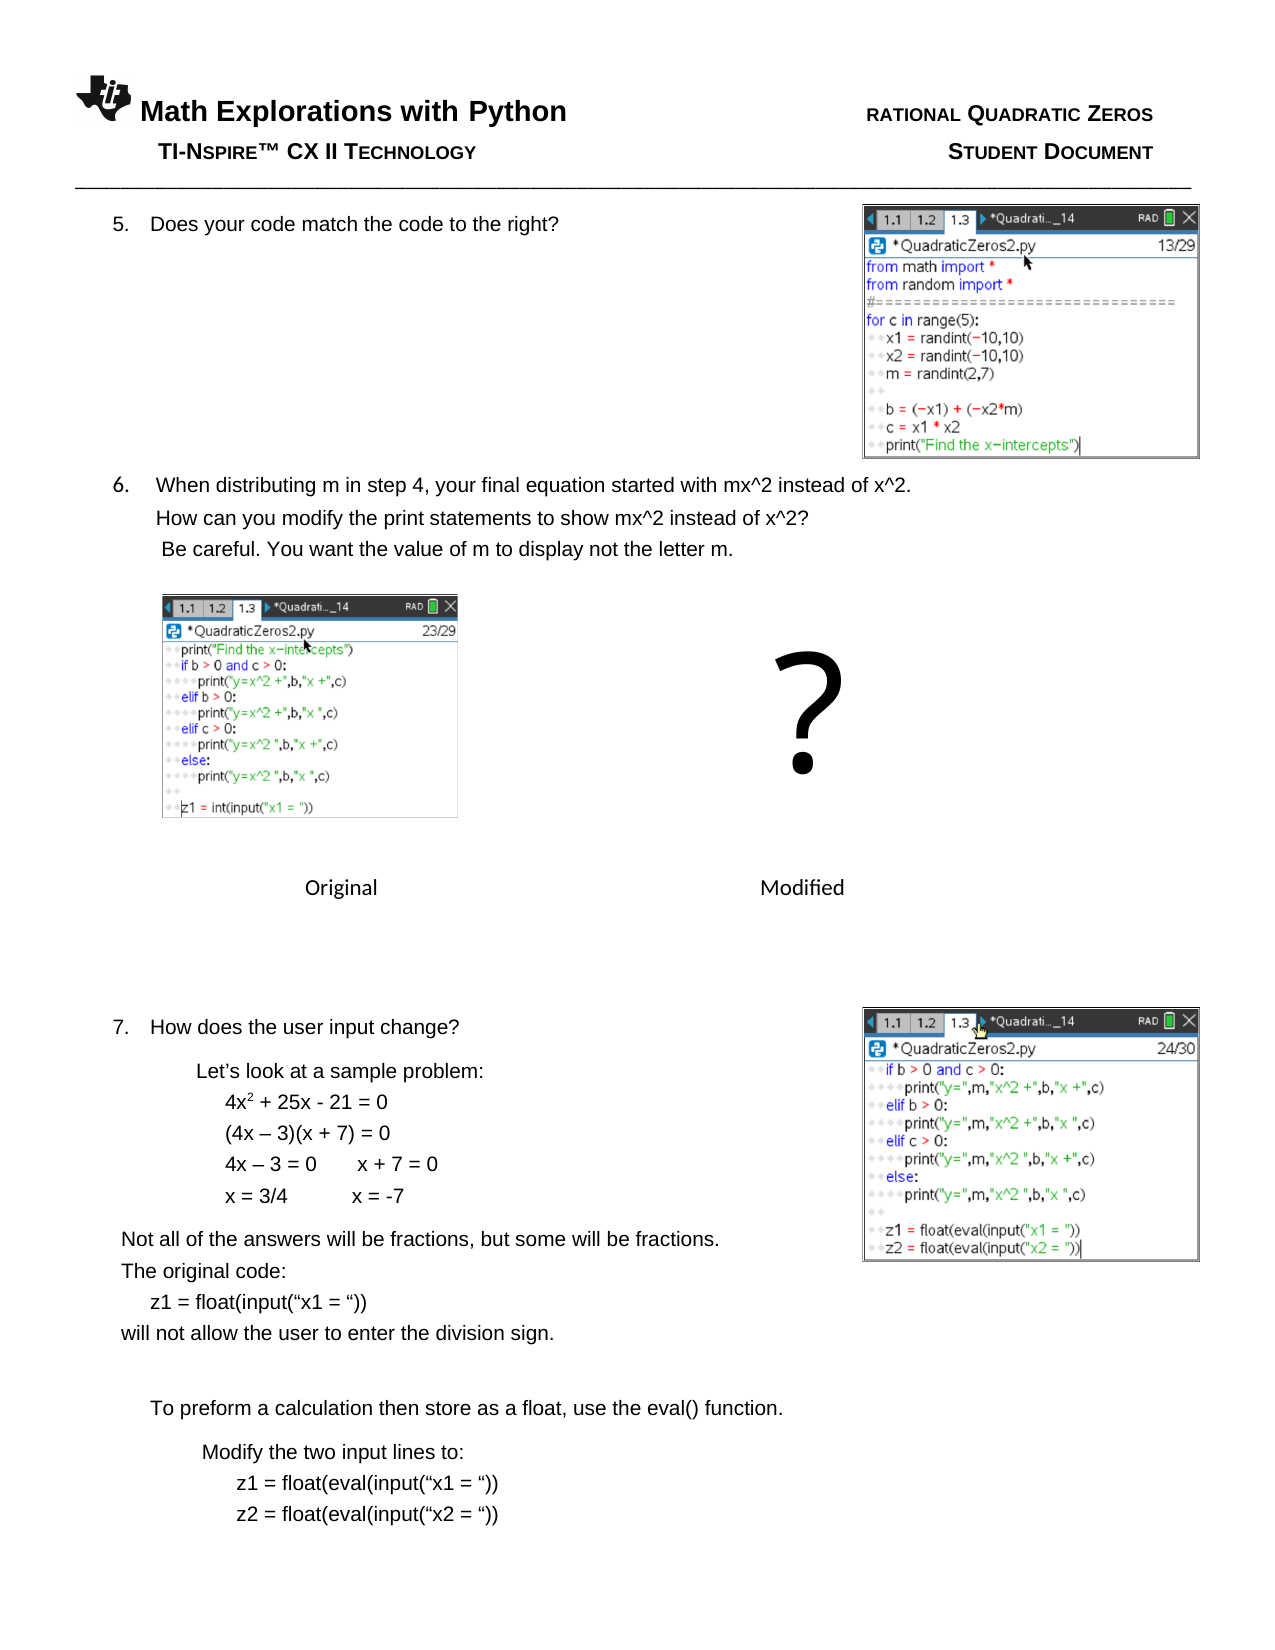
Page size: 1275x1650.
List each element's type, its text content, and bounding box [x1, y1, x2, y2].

table_cell [851, 1008, 1211, 1570]
table_cell [851, 205, 1211, 467]
table_cell How does the user input change? Let’s look at a sample problem: 4x2 + 25x - 21 = 0 (4x – 3)(x + 7) = 0 4x – 3 = 0 x + 7 = 0 x = 3/4 x = -7 Not all of the answers will be fractions, but some will be fractions. The original code: z1 = float(input(“x1 = “)) will not allow the user to enter the division sign. To preform a calculation then store as a float, use the eval() function. Modify the two input lines to: z1 = float(eval(input(“x1 = “)) z2 = float(eval(input(“x2 = “)) [64, 1008, 851, 1570]
picture [160, 594, 458, 817]
picture [862, 204, 1200, 459]
table_cell When distributing m in step 4, your final equation started with mx^2 instead of x^2. How can you modify the print statements to show mx^2 instead of x^2? Be careful. You want the value of m to display not the letter m. Original Modified [64, 467, 1211, 1007]
picture [862, 1007, 1200, 1262]
picture [75, 75, 132, 122]
table_cell Does your code match the code to the right? [64, 205, 851, 467]
